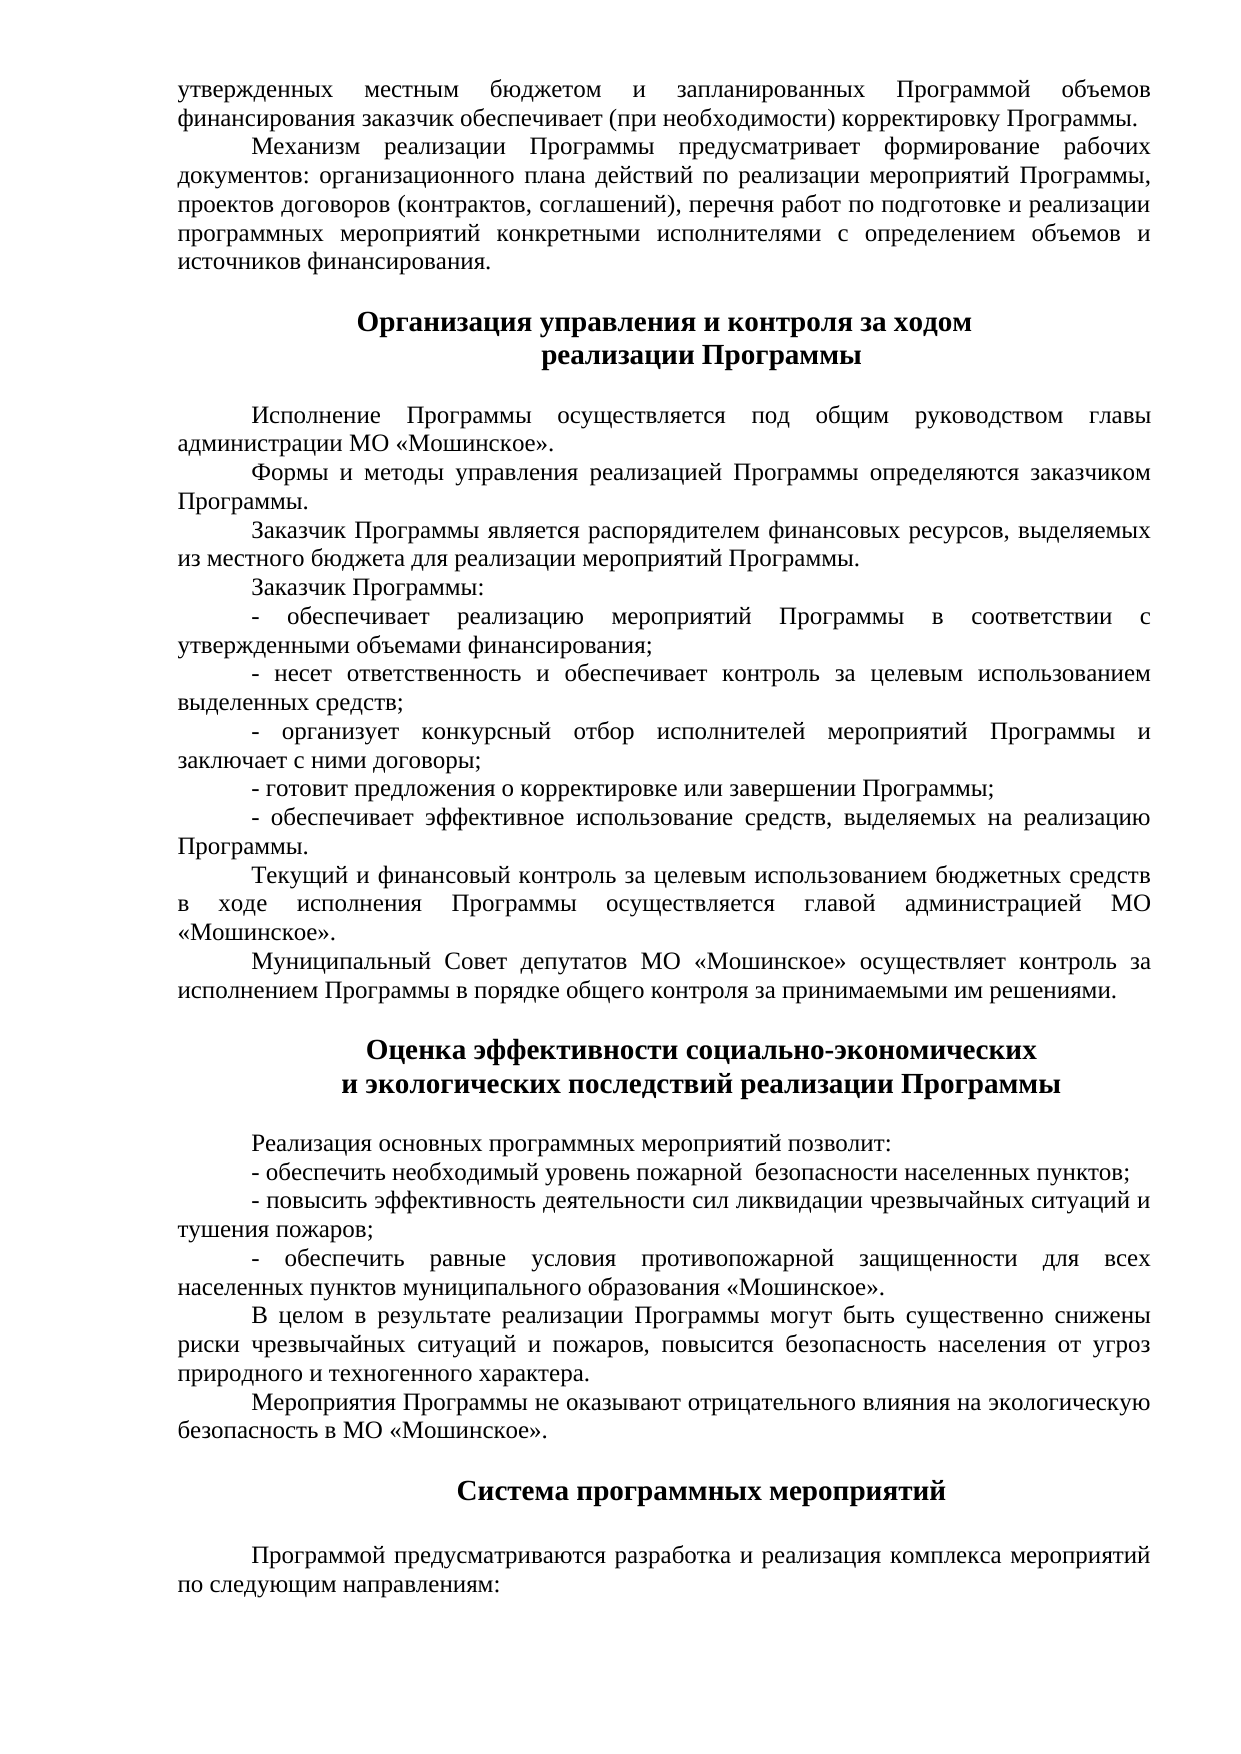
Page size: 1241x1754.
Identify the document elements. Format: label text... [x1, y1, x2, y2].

text Организация управления и контроля за ходом [177, 304, 1152, 337]
text Механизм реализации Программы предусматривает формирование рабочих документов: организационного плана действий по реализации мероприятий Программы, проектов договоров (контрактов, соглашений), перечня работ по подготовке и реализации программных мероприятий конкретными исполнителями с определением объемов и источников финансирования. [177, 131, 1152, 275]
text Формы и методы управления реализацией Программы определяются заказчиком Программы. [177, 457, 1152, 515]
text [177, 74, 1152, 131]
text - повысить эффективность деятельности сил ликвидации чрезвычайных ситуаций и тушения пожаров; [177, 1186, 1152, 1243]
text - обеспечивает эффективное использование средств, выделяемых на реализацию Программы. [177, 802, 1152, 860]
text Система программных мероприятий [177, 1473, 1152, 1507]
text Исполнение Программы осуществляется под общим руководством главы администрации МО «Мошинское». [177, 400, 1152, 457]
text - обеспечить необходимый уровень пожарной безопасности населенных пунктов; [177, 1157, 1152, 1186]
text Мероприятия Программы не оказывают отрицательного влияния на экологическую безопасность в МО «Мошинское». [177, 1387, 1152, 1444]
text реализации Программы [177, 337, 1152, 371]
text Текущий и финансовый контроль за целевым использованием бюджетных средств в ходе исполнения Программы осуществляется главой администрацией МО «Мошинское». [177, 860, 1152, 946]
text - обеспечивает реализацию мероприятий Программы в соответствии с утвержденными объемами финансирования; [177, 601, 1152, 658]
text Программой предусматриваются разработка и реализация комплекса мероприятий по следующим направлениям: [177, 1540, 1152, 1598]
text В целом в результате реализации Программы могут быть существенно снижены риски чрезвычайных ситуаций и пожаров, повысится безопасность населения от угроз природного и техногенного характера. [177, 1301, 1152, 1387]
text - несет ответственность и обеспечивает контроль за целевым использованием выделенных средств; [177, 658, 1152, 716]
text Оценка эффективности социально-экономических [177, 1032, 1152, 1066]
text Муниципальный Совет депутатов МО «Мошинское» осуществляет контроль за исполнением Программы в порядке общего контроля за принимаемыми им решениями. [177, 946, 1152, 1003]
text - готовит предложения о корректировке или завершении Программы; [177, 773, 1152, 802]
text - обеспечить равные условия противопожарной защищенности для всех населенных пунктов муниципального образования «Мошинское». [177, 1243, 1152, 1301]
text и экологических последствий реализации Программы [177, 1066, 1152, 1099]
text Заказчик Программы: [177, 572, 1152, 601]
text - организует конкурсный отбор исполнителей мероприятий Программы и заключает с ними договоры; [177, 716, 1152, 773]
text Реализация основных программных мероприятий позволит: [177, 1128, 1152, 1157]
text Заказчик Программы является распорядителем финансовых ресурсов, выделяемых из местного бюджета для реализации мероприятий Программы. [177, 515, 1152, 572]
